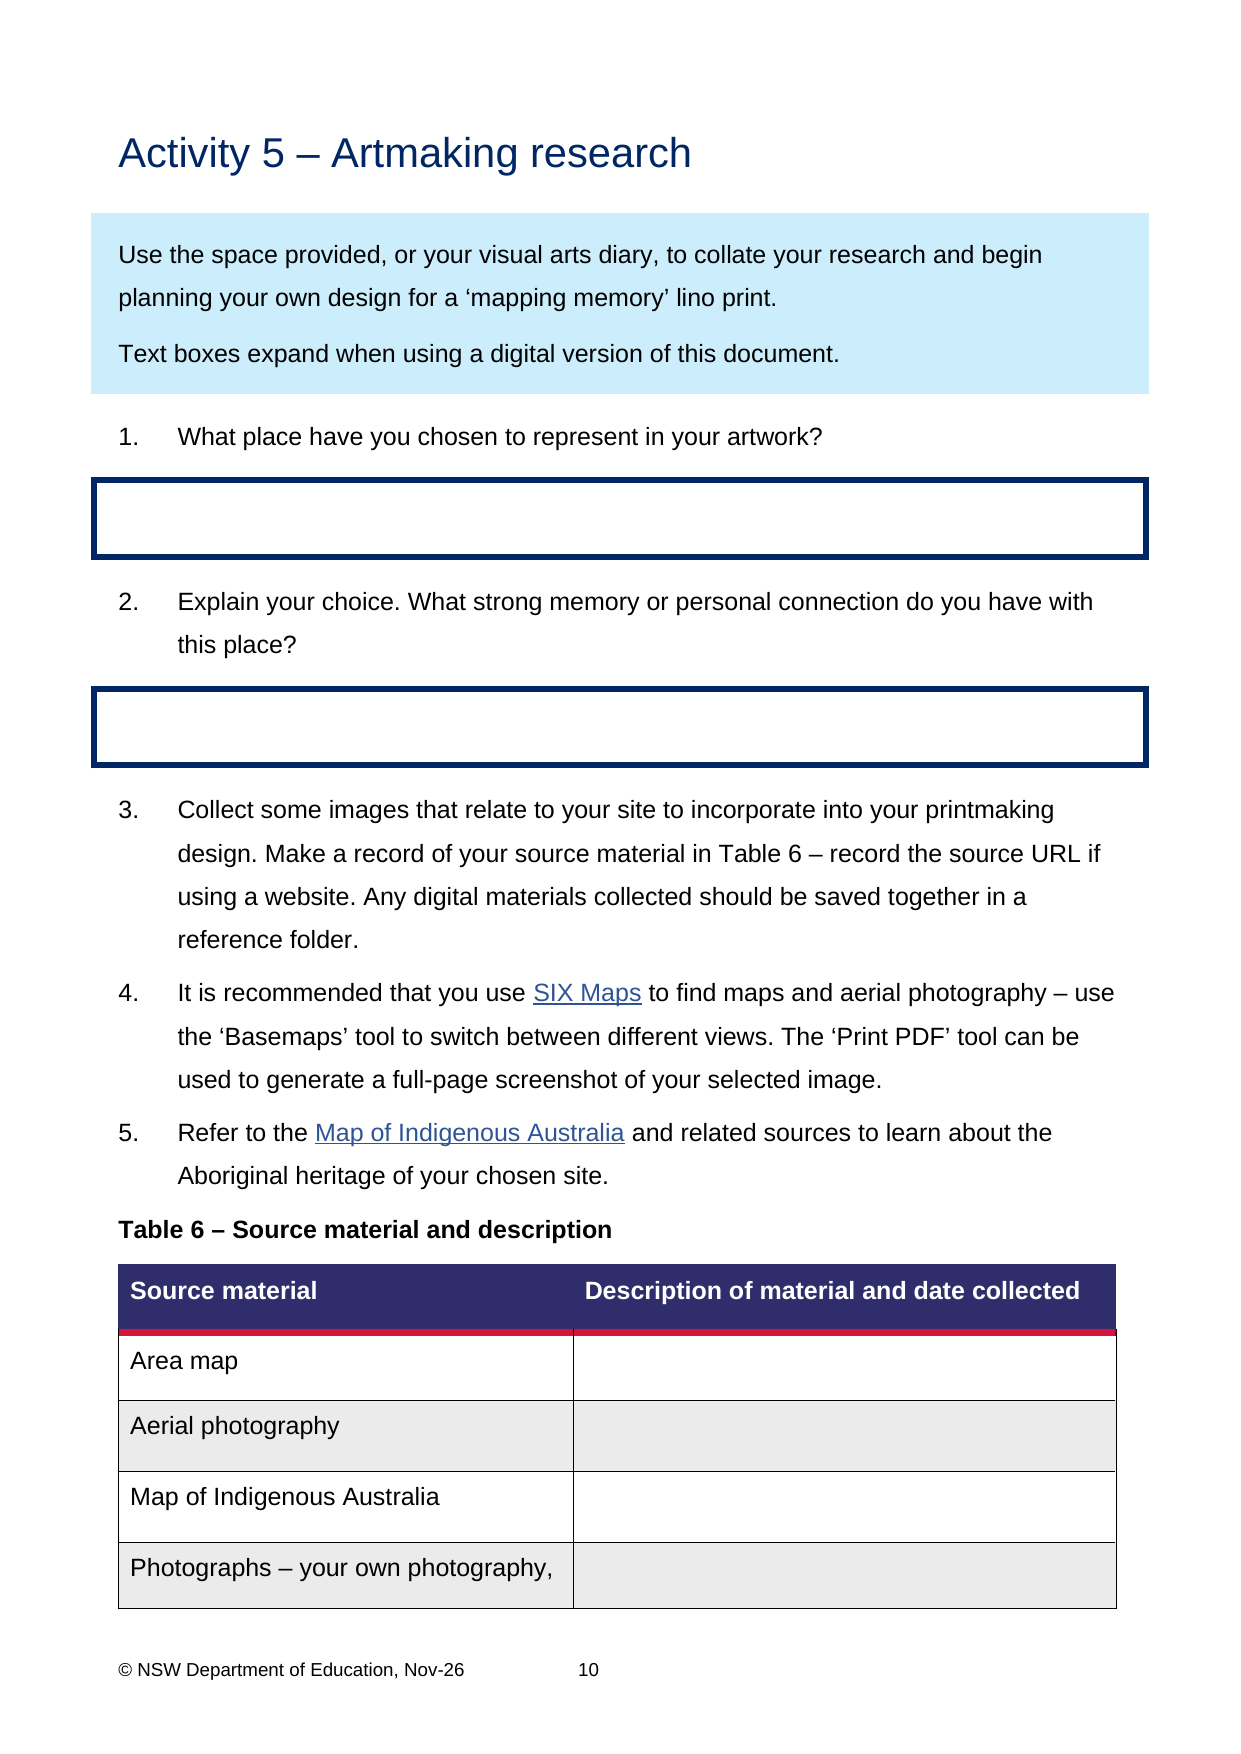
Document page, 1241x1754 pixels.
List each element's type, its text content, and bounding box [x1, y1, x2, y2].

text Use the space provided, or your visual arts diary, to collate your research and begin planning your own design for a ‘mapping memory’ lino print. [97, 219, 1143, 312]
list What place have you chosen to represent in your artwork? [118, 421, 1122, 450]
list It is recommended that you use SIX Maps to find maps and aerial photography – use the ‘Basemaps’ tool to switch between different views. The ‘Print PDF’ tool can be used to generate a full-page screenshot of your selected image. [118, 978, 1122, 1093]
table_cell [574, 1400, 1116, 1471]
table_cell [574, 1336, 1116, 1400]
table_cell [574, 1471, 1116, 1542]
table_cell [574, 1542, 1116, 1608]
list Explain your choice. What strong memory or personal connection do you have with this place? [118, 587, 1122, 659]
text Text boxes expand when using a digital version of this document. [97, 312, 1143, 388]
table_cell Aerial photography [119, 1401, 573, 1471]
table_cell Area map [119, 1336, 573, 1400]
list Refer to the Map of Indigenous Australia and related sources to learn about the Aboriginal heritage of your chosen site. [118, 1118, 1122, 1190]
subtitle Activity 5 – Artmaking research [118, 128, 1122, 176]
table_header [574, 1265, 1115, 1329]
text Table 6 – Source material and description [118, 1215, 1122, 1243]
list Collect some images that relate to your site to incorporate into your printmaking design. Make a record of your source material in Table 6 – record the source URL if using a website. Any digital materials collected should be saved together in a reference folder. [118, 795, 1122, 953]
table_header Source material [119, 1265, 573, 1329]
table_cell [119, 1543, 573, 1608]
table_cell Map of Indigenous Australia [119, 1472, 573, 1542]
